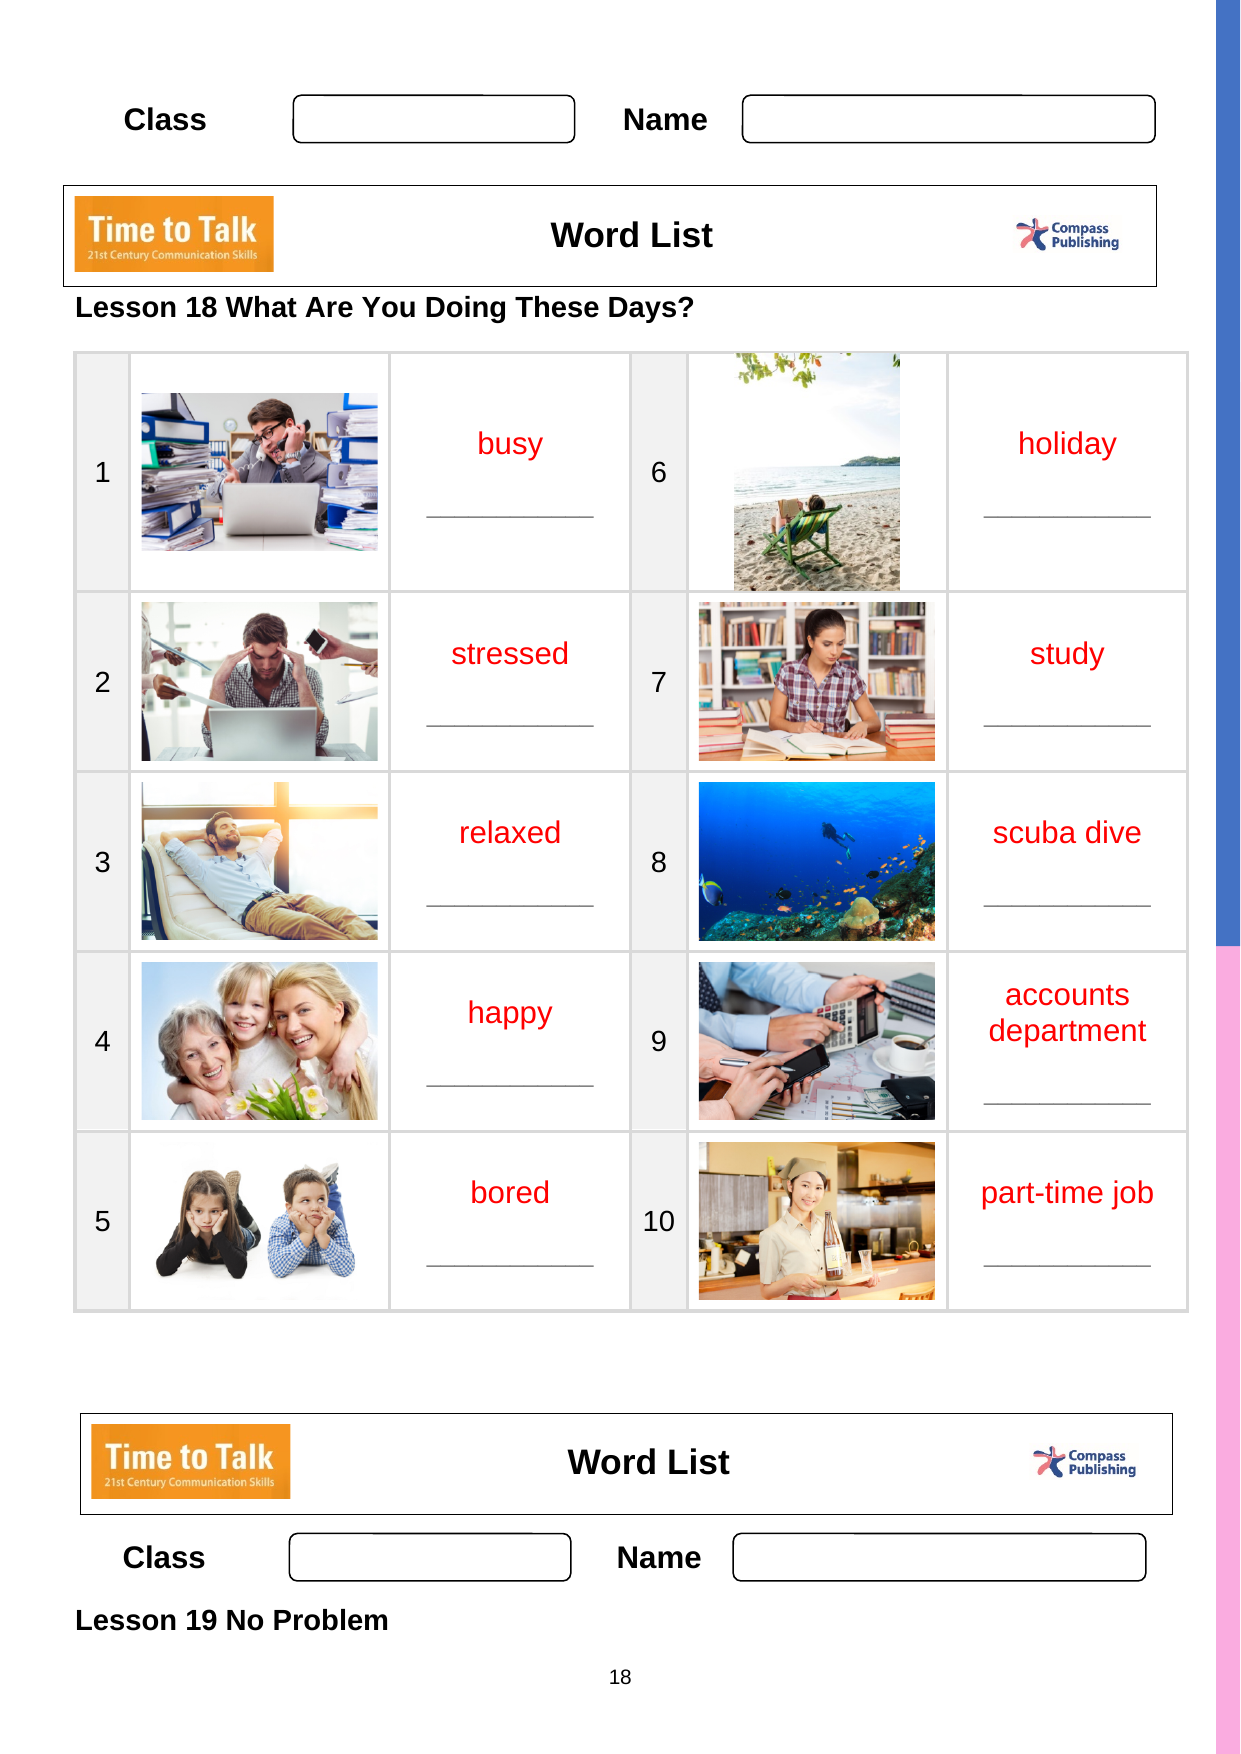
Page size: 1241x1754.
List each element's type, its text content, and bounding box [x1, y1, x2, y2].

table_header [263, 76, 606, 165]
table_cell 3 [77, 773, 128, 950]
table_cell 7 [632, 593, 686, 770]
table_cell [689, 1133, 946, 1309]
table_cell Class [68, 1514, 260, 1603]
picture [724, 917, 738, 927]
table_header [64, 186, 285, 286]
table_cell 9 [632, 953, 686, 1129]
table_cell [689, 773, 946, 950]
table_header 1 [77, 354, 128, 590]
table_header [131, 354, 388, 590]
table_cell 4 [77, 953, 128, 1129]
picture [141, 782, 378, 940]
picture [141, 393, 378, 551]
table_header holiday ____________ [949, 354, 1186, 590]
picture [698, 1142, 935, 1300]
text Lesson 19 No Problem [75, 1603, 1165, 1637]
table_header [689, 354, 734, 590]
table_header Name [606, 76, 725, 165]
table_cell scuba dive ____________ [949, 773, 1186, 950]
table_cell [718, 1515, 1161, 1603]
table_header [81, 1414, 302, 1513]
text Lesson 18 What Are You Doing These Days? [75, 165, 1165, 323]
table_cell [131, 1133, 388, 1309]
picture [141, 962, 378, 1120]
table_cell relaxed ____________ [391, 773, 629, 950]
table_cell Name [600, 1515, 718, 1603]
table_header Word List [285, 186, 979, 286]
table_cell [131, 953, 388, 1129]
table_cell 8 [632, 773, 686, 950]
picture [1029, 1443, 1140, 1480]
table_cell accounts department ____________ [949, 953, 1186, 1129]
table_cell bored ____________ [391, 1133, 629, 1309]
table_cell study ____________ [949, 593, 1186, 770]
table_cell [689, 593, 946, 770]
table_cell [131, 773, 388, 950]
picture [91, 1424, 291, 1499]
table_header busy ____________ [391, 354, 629, 590]
picture [734, 353, 900, 591]
picture [698, 782, 935, 941]
table_header [979, 186, 1156, 286]
table_cell stressed ____________ [391, 593, 629, 770]
table_header [725, 76, 1173, 165]
table_cell part-time job ____________ [949, 1133, 1186, 1309]
table_cell happy ____________ [391, 953, 629, 1129]
table_cell [131, 593, 388, 770]
table_cell 2 [77, 593, 128, 770]
table_cell [260, 1515, 600, 1603]
table_cell 5 [77, 1133, 128, 1309]
table_header [900, 354, 946, 590]
table_cell [689, 953, 946, 1129]
picture [74, 196, 274, 272]
picture [141, 1142, 378, 1300]
table_header Class [68, 76, 262, 165]
picture [141, 602, 378, 761]
picture [1012, 215, 1123, 253]
table_header 6 [632, 354, 686, 590]
table_header Word List [302, 1414, 996, 1513]
picture [698, 602, 935, 761]
table_cell 10 [632, 1133, 686, 1309]
picture [698, 962, 935, 1120]
table_header [996, 1414, 1172, 1513]
